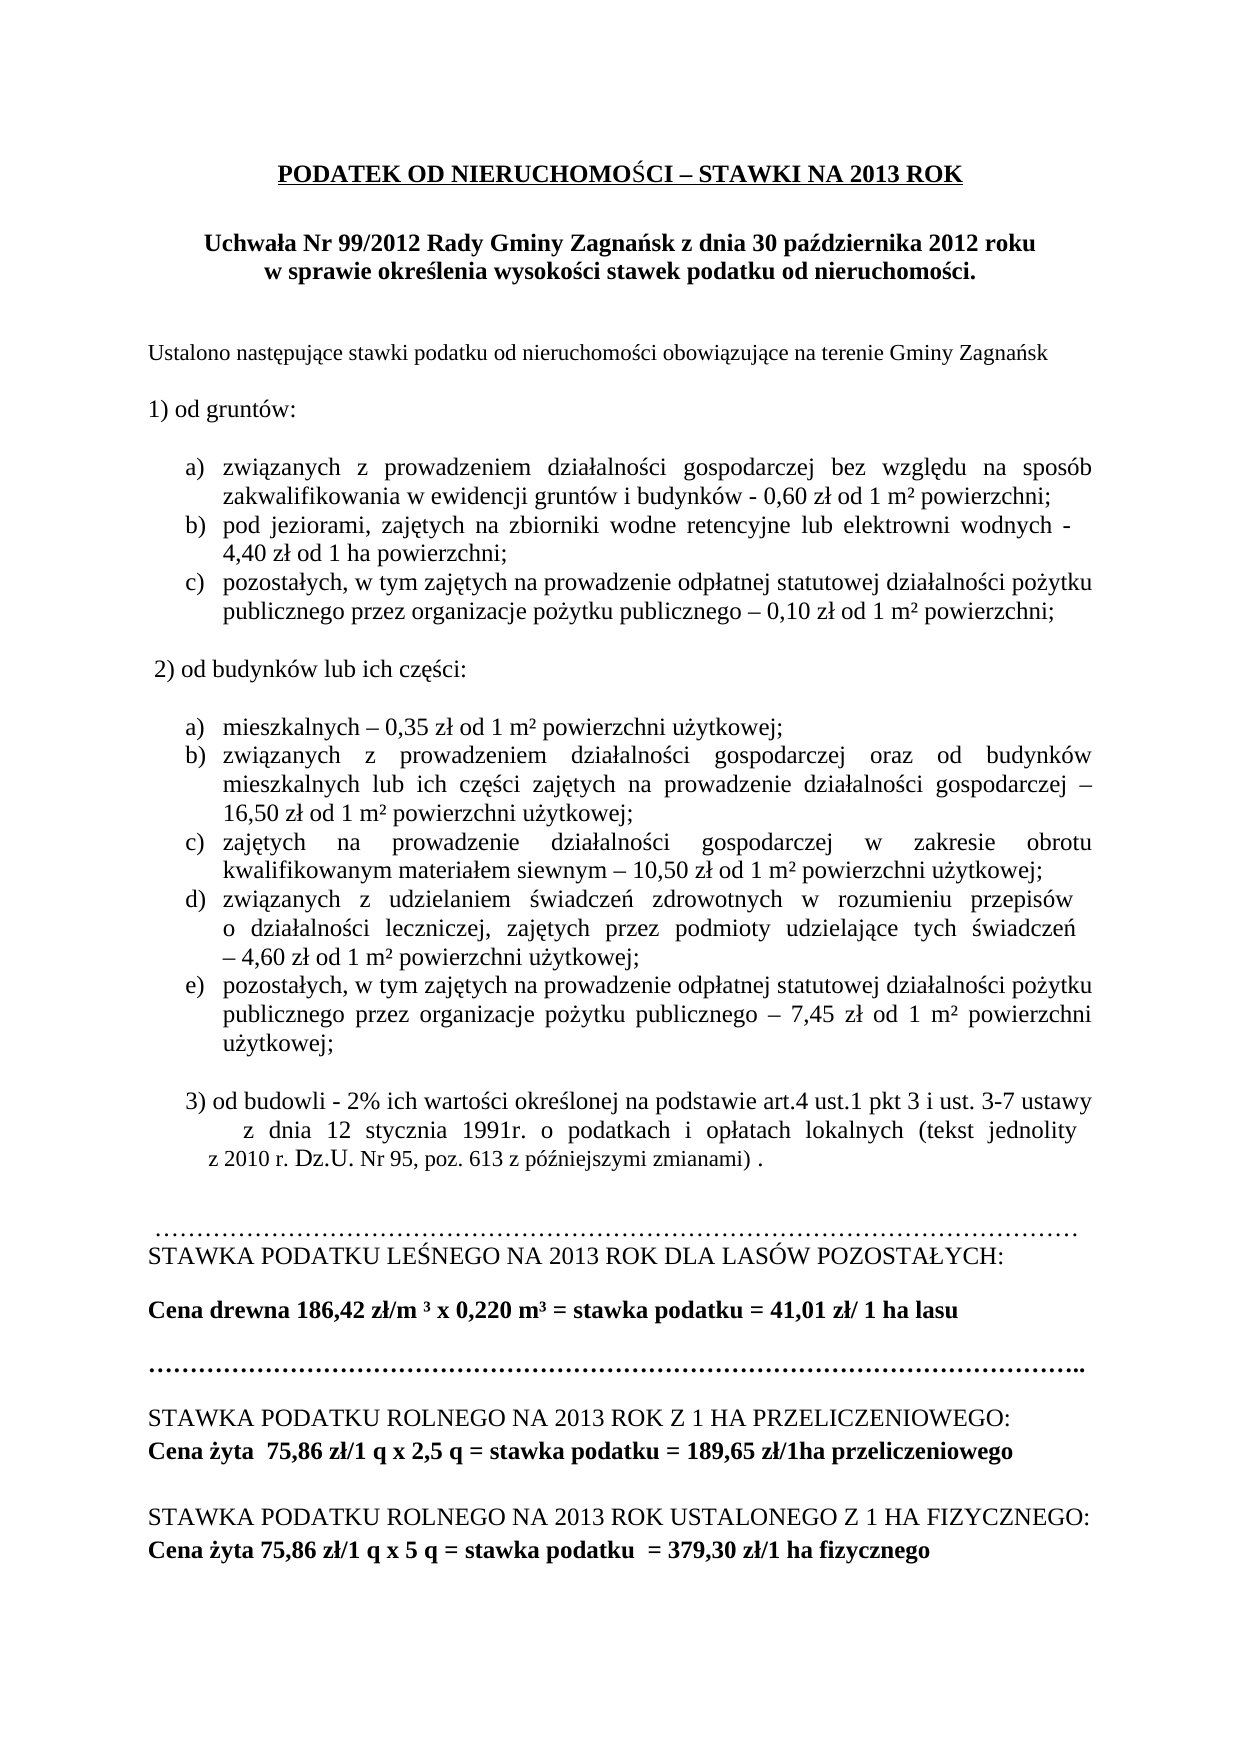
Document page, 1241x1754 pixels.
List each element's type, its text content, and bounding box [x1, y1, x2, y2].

text 3) od budowli - 2% ich wartości określonej na podstawie art.4 ust.1 pkt 3 i ust. 3-7 ustawy z dnia 12 stycznia 1991r. o podatkach i opłatach lokalnych (tekst jednolity z 2010 r. Dz.U. Nr 95, poz. 613 z późniejszymi zmianami) . [185, 1086, 1093, 1172]
text PODATEK OD NIERUCHOMOŚCI – STAWKI NA 2013 ROK [148, 148, 1093, 188]
text STAWKA PODATKU ROLNEGO NA 2013 ROK Z 1 HA PRZELICZENIOWEGO: [148, 1403, 1093, 1432]
text 1) od gruntów: [148, 394, 1093, 423]
text Cena drewna 186,42 zł/m ³ x = stawka podatku = 41,01 zł/ 1 ha lasu [148, 1295, 1093, 1324]
list zajętych na prowadzenie działalności gospodarczej w zakresie obrotu kwalifikowanym materiałem siewnym – 10,50 zł od powierzchni użytkowej; [185, 827, 1093, 884]
text ………………………………………………………………………………………………… [148, 1201, 1093, 1241]
list związanych z prowadzeniem działalności gospodarczej oraz od budynków mieszkalnych lub ich części zajętych na prowadzenie działalności gospodarczej – 16,50 zł od powierzchni użytkowej; [185, 741, 1093, 827]
text Uchwała Nr 99/2012 Rady Gminy Zagnańsk z dnia 30 października 2012 roku [148, 228, 1093, 256]
list pozostałych, w tym zajętych na prowadzenie odpłatnej statutowej działalności pożytku publicznego przez organizacje pożytku publicznego – 7,45 zł od powierzchni użytkowej; [185, 971, 1093, 1057]
list pozostałych, w tym zajętych na prowadzenie odpłatnej statutowej działalności pożytku publicznego przez organizacje pożytku publicznego – 0,10 zł od powierzchni; [185, 567, 1093, 625]
text ………………………………………………………………………………………………….. [148, 1349, 1093, 1378]
text STAWKA PODATKU LEŚNEGO NA 2013 ROK DLA LASÓW POZOSTAŁYCH: [148, 1241, 1093, 1270]
list pod jeziorami, zajętych na zbiorniki wodne retencyjne lub elektrowni wodnych - 4,40 zł od powierzchni; [185, 510, 1093, 567]
list związanych z prowadzeniem działalności gospodarczej bez względu na sposób zakwalifikowania w ewidencji gruntów i budynków - 0,60 zł od powierzchni; [185, 452, 1093, 510]
text Ustalono następujące stawki podatku od nieruchomości obowiązujące na terenie Gminy Zagnańsk [148, 325, 1093, 365]
text Cena żyta 75,86 zł/1 q x 2,5 q = stawka podatku = 189,65 zł/1ha przeliczeniowego [148, 1436, 1093, 1465]
text Cena żyta 75,86 zł/1 q x 5 q = stawka podatku = 379,30 zł/1 ha fizycznego [148, 1535, 1093, 1564]
text w sprawie określenia wysokości stawek podatku od nieruchomości. [148, 256, 1093, 285]
text 2) od budynków lub ich części: [148, 654, 1093, 683]
list mieszkalnych – 0,35 zł od powierzchni użytkowej; [185, 712, 1093, 741]
text STAWKA PODATKU ROLNEGO NA 2013 ROK USTALONEGO Z 1 HA FIZYCZNEGO: [148, 1502, 1093, 1531]
list związanych z udzielaniem świadczeń zdrowotnych w rozumieniu przepisów o działalności leczniczej, zajętych przez podmioty udzielające tych świadczeń – 4,60 zł od powierzchni użytkowej; [185, 884, 1093, 971]
